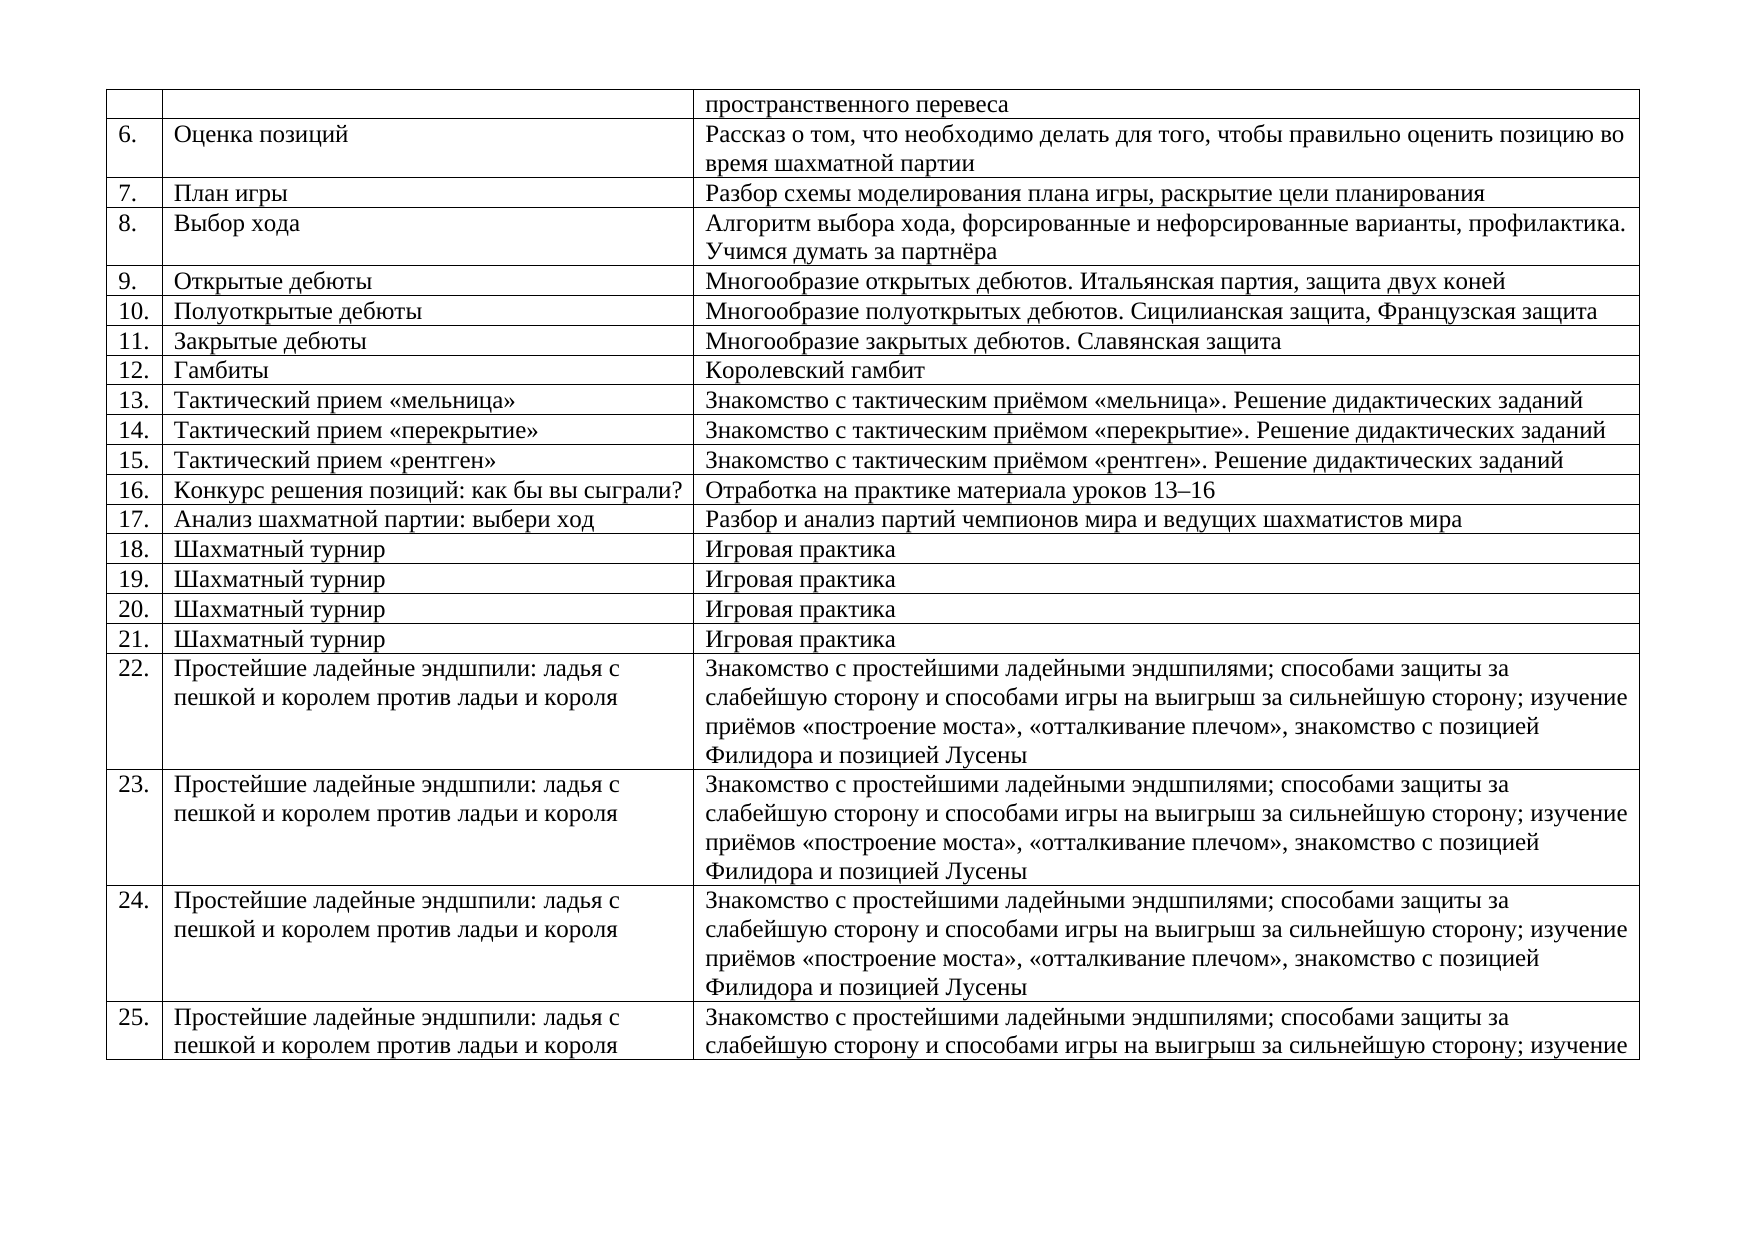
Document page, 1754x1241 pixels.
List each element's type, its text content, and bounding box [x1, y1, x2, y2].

table_cell Конкурс решения позиций: как бы вы сыграли? [163, 475, 693, 503]
table_cell Тактический прием «перекрытие» [163, 415, 693, 444]
table_cell 20. [107, 594, 162, 623]
table_cell Игровая практика [694, 564, 1639, 593]
table_cell 25. [107, 1002, 162, 1059]
table_cell 17. [107, 505, 162, 533]
table_cell Оценка позиций [163, 119, 693, 177]
table_cell 8. [107, 208, 162, 265]
table_cell 15. [107, 445, 162, 474]
table_cell Тактический прием «мельница» [163, 385, 693, 414]
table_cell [163, 1002, 693, 1059]
table_cell 10. [107, 296, 162, 325]
table_cell Полуоткрытые дебюты [163, 296, 693, 325]
table_cell Разбор схемы моделирования плана игры, раскрытие цели планирования [694, 178, 1639, 207]
table_cell Анализ шахматной партии: выбери ход [163, 505, 693, 533]
table_cell 18. [107, 534, 162, 563]
table_cell Открытые дебюты [163, 266, 693, 295]
table_cell 9. [107, 266, 162, 295]
table_cell Алгоритм выбора хода, форсированные и нефорсированные варианты, профилактика. Учимся думать за партнёра [694, 208, 1639, 265]
table_cell Разбор и анализ партий чемпионов мира и ведущих шахматистов мира [694, 505, 1639, 533]
table_cell Рассказ о том, что необходимо делать для того, чтобы правильно оценить позицию во время шахматной партии [694, 119, 1639, 177]
table_cell План игры [163, 178, 693, 207]
table_cell 14. [107, 415, 162, 444]
table_cell 5. [107, 90, 162, 118]
table_cell Многообразие открытых дебютов. Итальянская партия, защита двух коней [694, 266, 1639, 295]
table_cell 13. [107, 385, 162, 414]
table_cell Королевский гамбит [694, 356, 1639, 384]
table_cell 11. [107, 326, 162, 354]
table_cell Знакомство с тактическим приёмом «перекрытие». Решение дидактических заданий [694, 415, 1639, 444]
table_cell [163, 90, 693, 118]
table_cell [694, 90, 1639, 118]
table_cell Простейшие ладейные эндшпили: ладья с пешкой и королем против ладьи и короля [163, 654, 693, 768]
table_cell 21. [107, 624, 162, 652]
table_cell Многообразие закрытых дебютов. Славянская защита [694, 326, 1639, 354]
table_cell 6. [107, 119, 162, 177]
table_cell Шахматный турнир [163, 534, 693, 563]
table_cell 23. [107, 770, 162, 884]
table_cell Гамбиты [163, 356, 693, 384]
table_cell Шахматный турнир [163, 594, 693, 623]
table_cell Простейшие ладейные эндшпили: ладья с пешкой и королем против ладьи и короля [163, 886, 693, 1001]
table_cell Знакомство с тактическим приёмом «рентген». Решение дидактических заданий [694, 445, 1639, 474]
table_cell 24. [107, 886, 162, 1001]
table_cell 7. [107, 178, 162, 207]
table_cell Шахматный турнир [163, 564, 693, 593]
table_cell Многообразие полуоткрытых дебютов. Сицилианская защита, Французская защита [694, 296, 1639, 325]
table_cell Отработка на практике материала уроков 13–16 [694, 475, 1639, 503]
table_cell Игровая практика [694, 594, 1639, 623]
table_cell Тактический прием «рентген» [163, 445, 693, 474]
table_cell Шахматный турнир [163, 624, 693, 652]
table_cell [694, 1002, 1639, 1059]
table_cell Игровая практика [694, 624, 1639, 652]
table_cell Выбор хода [163, 208, 693, 265]
table_cell 16. [107, 475, 162, 503]
table_cell 22. [107, 654, 162, 768]
table_cell Закрытые дебюты [163, 326, 693, 354]
table_cell 12. [107, 356, 162, 384]
table_cell Игровая практика [694, 534, 1639, 563]
table_cell 19. [107, 564, 162, 593]
table_cell Простейшие ладейные эндшпили: ладья с пешкой и королем против ладьи и короля [163, 770, 693, 884]
table_cell Знакомство с тактическим приёмом «мельница». Решение дидактических заданий [694, 385, 1639, 414]
